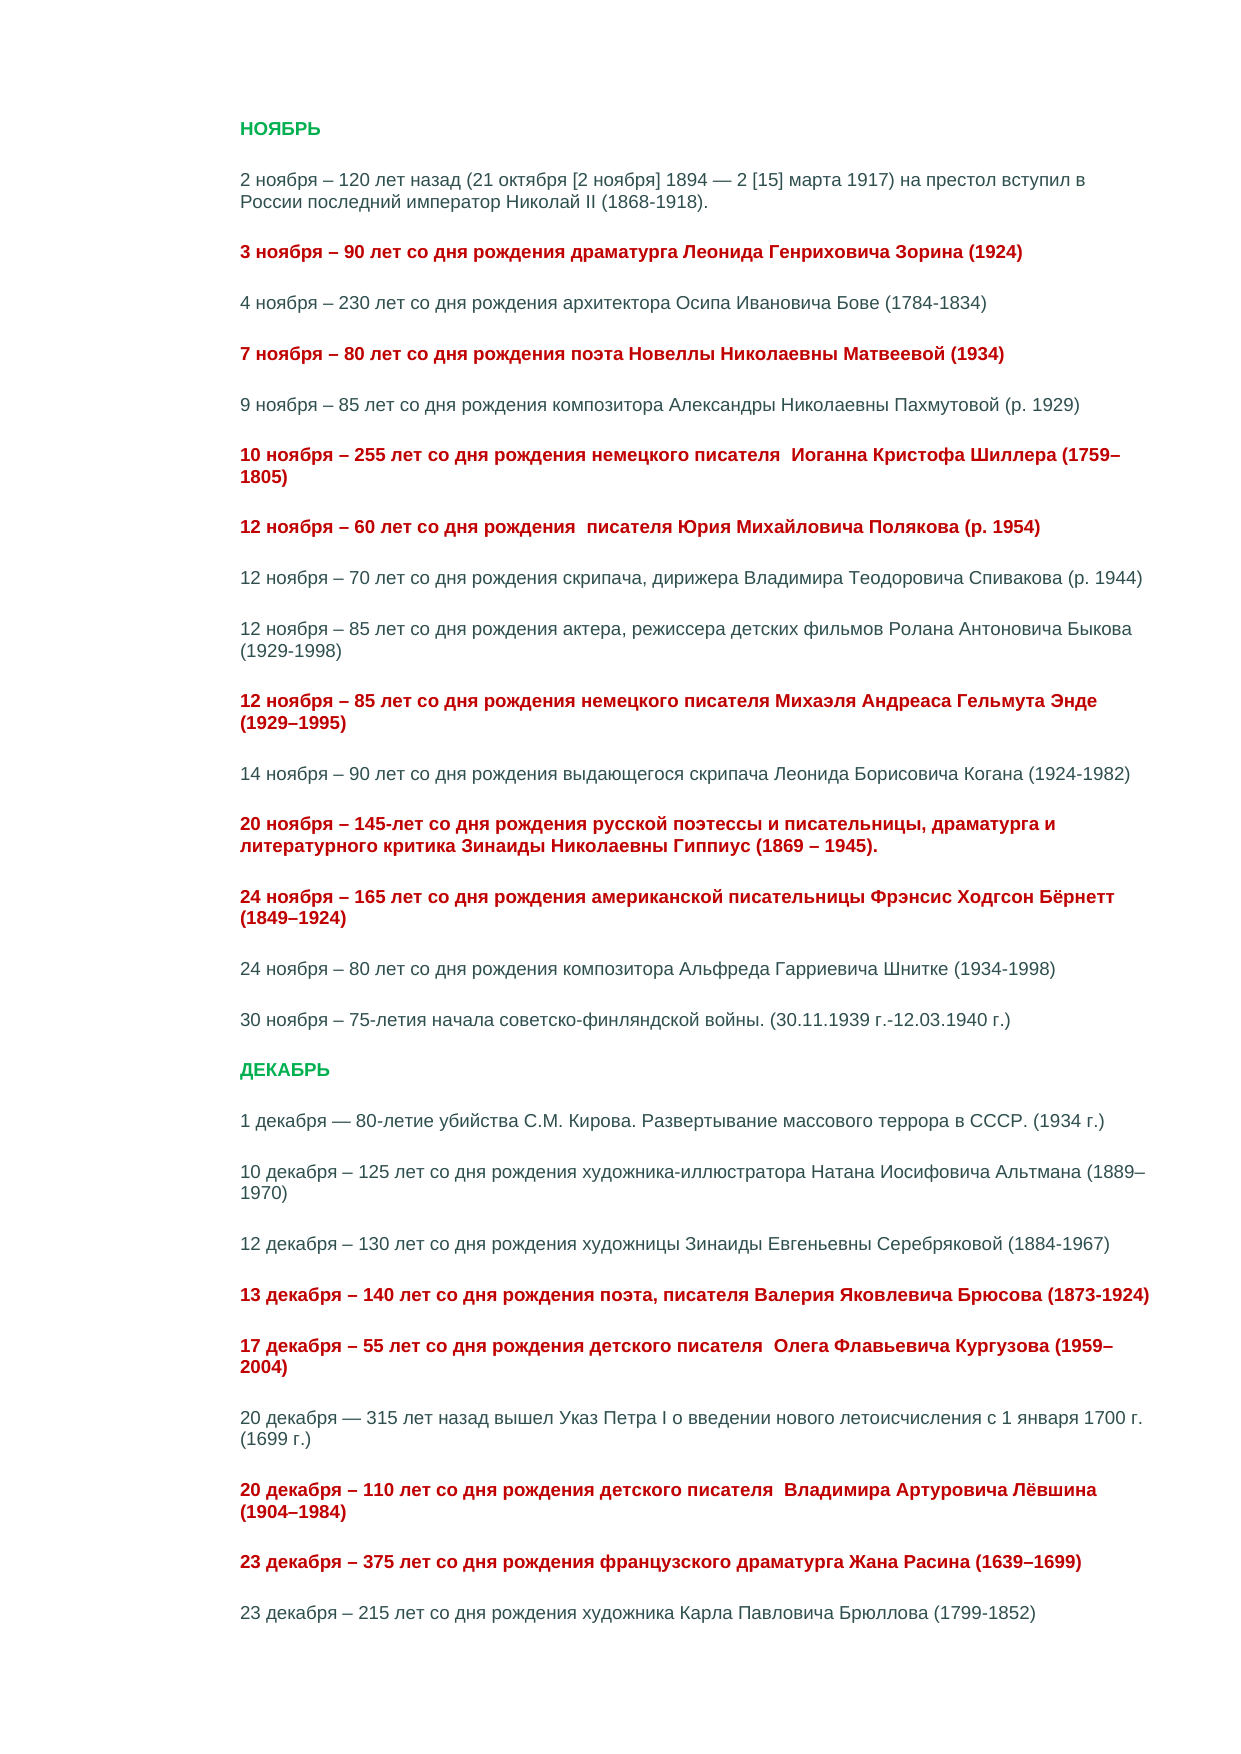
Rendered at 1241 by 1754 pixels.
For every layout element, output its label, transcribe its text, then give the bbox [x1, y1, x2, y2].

text 1 декабря — 80-летие убийства С.М. Кирова. Развертывание массового террора в СССР. (1934 г.) [240, 1110, 1152, 1131]
text 24 ноября – 165 лет со дня рождения американской писательницы Фрэнсис Ходгсон Бёрнетт (1849–1924) [240, 885, 1152, 928]
text 3 ноября – 90 лет со дня рождения драматурга Леонида Генриховича Зорина (1924) [240, 241, 1152, 263]
text 24 ноября – 80 лет со дня рождения композитора Альфреда Гарриевича Шнитке (1934-1998) [240, 958, 1152, 979]
text 10 ноября – 255 лет со дня рождения немецкого писателя Иоганна Кристофа Шиллера (1759–1805) [240, 444, 1152, 487]
text 23 декабря – 375 лет со дня рождения французского драматурга Жана Расина (1639–1699) [240, 1551, 1152, 1573]
text 12 декабря – 130 лет со дня рождения художницы Зинаиды Евгеньевны Серебряковой (1884-1967) [240, 1233, 1152, 1254]
text 12 ноября – 85 лет со дня рождения немецкого писателя Михаэля Андреаса Гельмута Энде (1929–1995) [240, 690, 1152, 733]
text НОЯБРЬ [240, 118, 1152, 140]
text 9 ноября – 85 лет со дня рождения композитора Александры Николаевны Пахмутовой (р. 1929) [240, 393, 1152, 415]
text 12 ноября – 70 лет со дня рождения скрипача, дирижера Владимира Теодоровича Спивакова (р. 1944) [240, 567, 1152, 589]
text 23 декабря – 215 лет со дня рождения художника Карла Павловича Брюллова (1799-1852) [240, 1602, 1152, 1623]
text 13 декабря – 140 лет со дня рождения поэта, писателя Валерия Яковлевича Брюсова (1873-1924) [240, 1284, 1152, 1305]
text 20 ноября – 145-лет со дня рождения русской поэтессы и писательницы, драматурга и литературного критика Зинаиды Николаевны Гиппиус (1869 – 1945). [240, 813, 1152, 856]
text 12 ноября – 85 лет со дня рождения актера, режиссера детских фильмов Ролана Антоновича Быкова (1929-1998) [240, 618, 1152, 661]
text 14 ноября – 90 лет со дня рождения выдающегося скрипача Леонида Борисовича Когана (1924-1982) [240, 762, 1152, 784]
text ДЕКАБРЬ [240, 1059, 1152, 1081]
text 30 ноября – 75-летия начала советско-финляндской войны. (30.11.1939 г.-12.03.1940 г.) [240, 1008, 1152, 1030]
text 4 ноября – 230 лет со дня рождения архитектора Осипа Ивановича Бове (1784-1834) [240, 292, 1152, 313]
text 12 ноября – 60 лет со дня рождения писателя Юрия Михайловича Полякова (р. 1954) [240, 516, 1152, 538]
text 7 ноября – 80 лет со дня рождения поэта Новеллы Николаевны Матвеевой (1934) [240, 343, 1152, 364]
text 20 декабря – 110 лет со дня рождения детского писателя Владимира Артуровича Лёвшина (1904–1984) [240, 1479, 1152, 1522]
text 2 ноября – 120 лет назад (21 октября [2 ноября] 1894 — 2 [15] марта 1917) на престол вступил в России последний император Николай II (1868-1918). [240, 169, 1152, 212]
text 10 декабря – 125 лет со дня рождения художника-иллюстратора Натана Иосифовича Альтмана (1889–1970) [240, 1161, 1152, 1204]
text 17 декабря – 55 лет со дня рождения детского писателя Олега Флавьевича Кургузова (1959–2004) [240, 1334, 1152, 1377]
text 20 декабря — 315 лет назад вышел Указ Петра I о введении нового летоисчисления с 1 января 1700 г. (1699 г.) [240, 1407, 1152, 1450]
